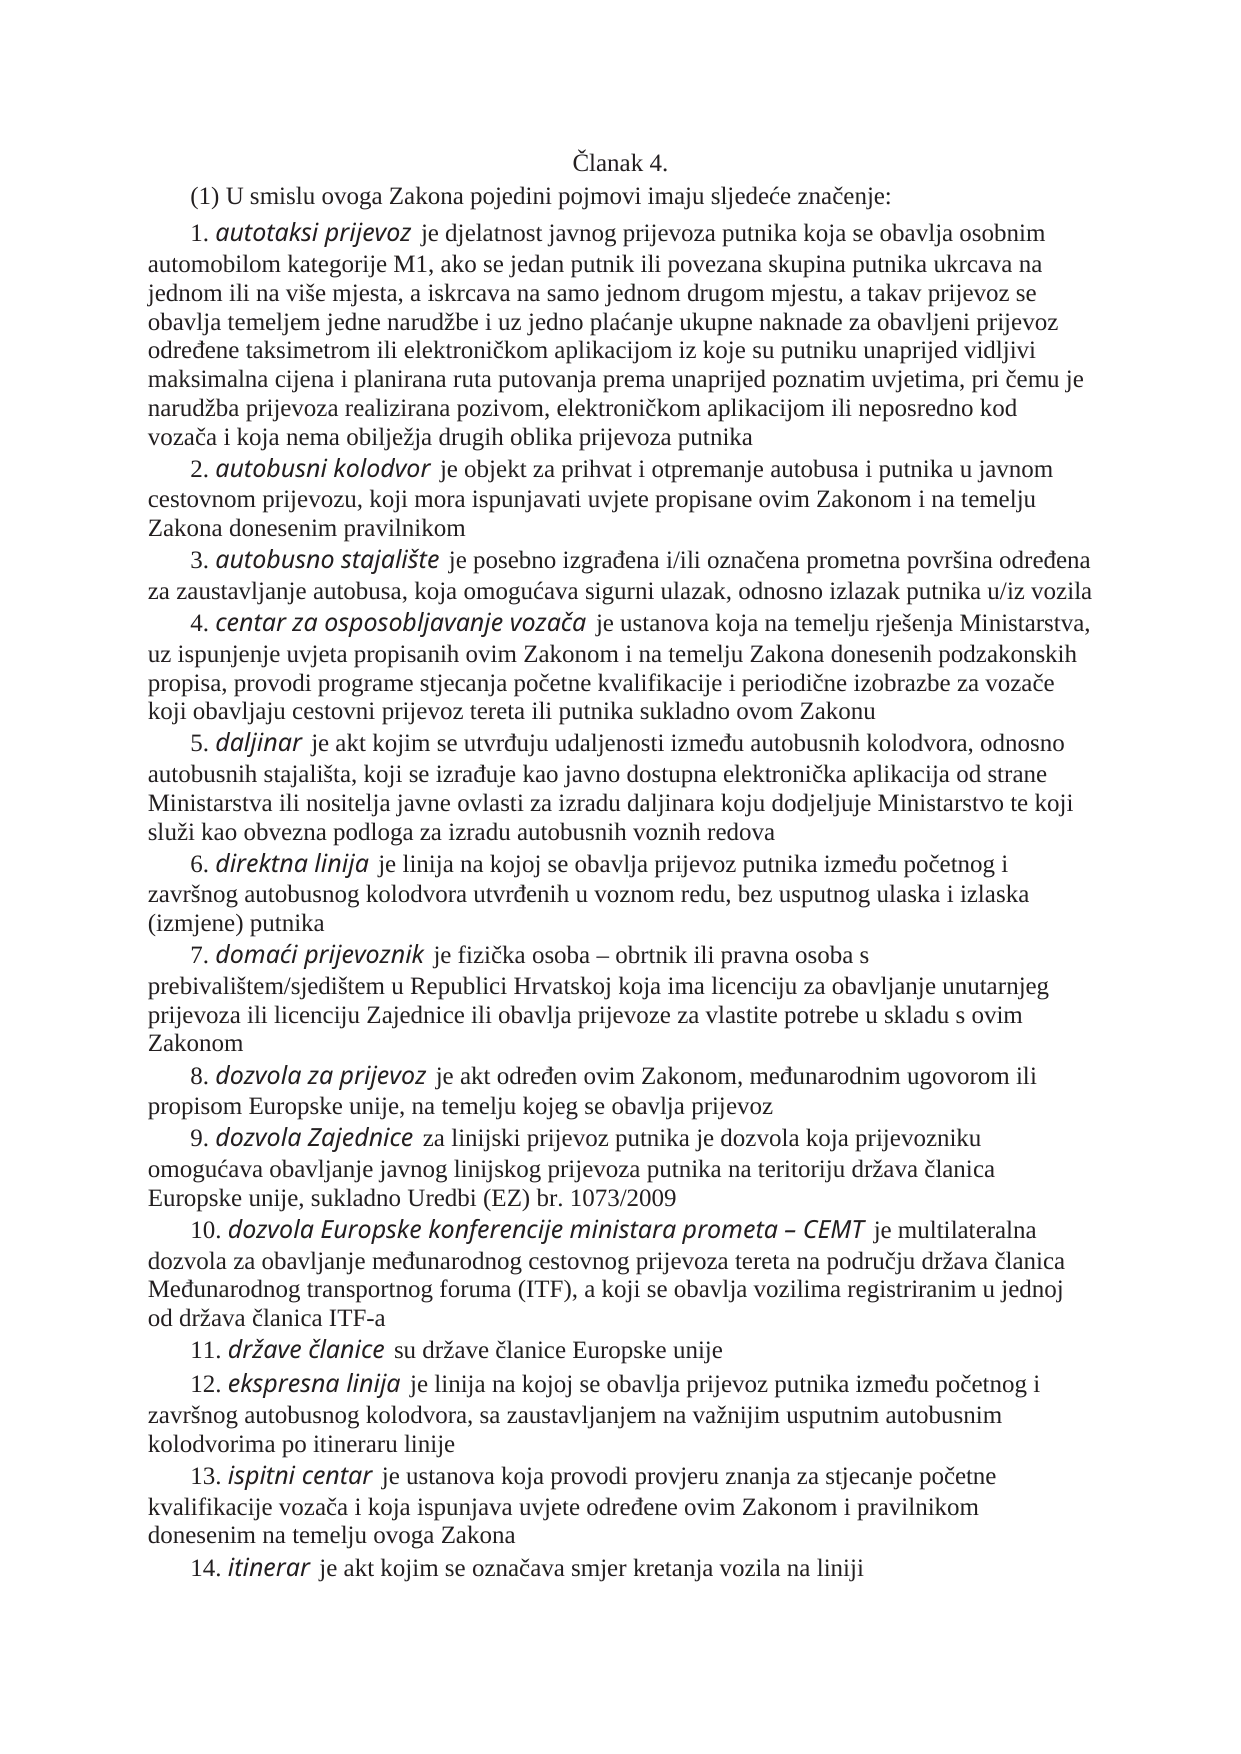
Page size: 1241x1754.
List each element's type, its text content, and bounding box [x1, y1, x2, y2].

text 11. države članice su države članice Europske unije [148, 1332, 1093, 1366]
text 10. dozvola Europske konferencije ministara prometa – CEMT je multilateralna dozvola za obavljanje međunarodnog cestovnog prijevoza tereta na području država članica Međunarodnog transportnog foruma (ITF), a koji se obavlja vozilima registriranim u jednoj od država članica ITF-a [148, 1212, 1093, 1332]
text 4. centar za osposobljavanje vozača je ustanova koja na temelju rješenja Ministarstva, uz ispunjenje uvjeta propisanih ovim Zakonom i na temelju Zakona donesenih podzakonskih propisa, provodi programe stjecanja početne kvalifikacije i periodične izobrazbe za vozače koji obavljaju cestovni prijevoz tereta ili putnika sukladno ovom Zakonu [148, 605, 1093, 725]
text 14. itinerar je akt kojim se označava smjer kretanja vozila na liniji [148, 1549, 1093, 1583]
text Članak 4. [148, 148, 1093, 176]
text 5. daljinar je akt kojim se utvrđuju udaljenosti između autobusnih kolodvora, odnosno autobusnih stajališta, koji se izrađuje kao javno dostupna elektronička aplikacija od strane Ministarstva ili nositelja javne ovlasti za izradu daljinara koju dodjeljuje Ministarstvo te koji služi kao obvezna podloga za izradu autobusnih voznih redova [148, 725, 1093, 845]
text 8. dozvola za prijevoz je akt određen ovim Zakonom, međunarodnim ugovorom ili propisom Europske unije, na temelju kojeg se obavlja prijevoz [148, 1057, 1093, 1120]
text 7. domaći prijevoznik je fizička osoba – obrtnik ili pravna osoba s prebivalištem/sjedištem u Republici Hrvatskoj koja ima licenciju za obavljanje unutarnjeg prijevoza ili licenciju Zajednice ili obavlja prijevoze za vlastite potrebe u skladu s ovim Zakonom [148, 937, 1093, 1057]
text 13. ispitni centar je ustanova koja provodi provjeru znanja za stjecanje početne kvalifikacije vozača i koja ispunjava uvjete određene ovim Zakonom i pravilnikom donesenim na temelju ovoga Zakona [148, 1458, 1093, 1549]
text 2. autobusni kolodvor je objekt za prihvat i otpremanje autobusa i putnika u javnom cestovnom prijevozu, koji mora ispunjavati uvjete propisane ovim Zakonom i na temelju Zakona donesenim pravilnikom [148, 450, 1093, 542]
text 3. autobusno stajalište je posebno izgrađena i/ili označena prometna površina određena za zaustavljanje autobusa, koja omogućava sigurni ulazak, odnosno izlazak putnika u/iz vozila [148, 542, 1093, 605]
text 12. ekspresna linija je linija na kojoj se obavlja prijevoz putnika između početnog i završnog autobusnog kolodvora, sa zaustavljanjem na važnijim usputnim autobusnim kolodvorima po itineraru linije [148, 1366, 1093, 1458]
text 6. direktna linija je linija na kojoj se obavlja prijevoz putnika između početnog i završnog autobusnog kolodvora utvrđenih u voznom redu, bez usputnog ulaska i izlaska (izmjene) putnika [148, 845, 1093, 937]
text 9. dozvola Zajednice za linijski prijevoz putnika je dozvola koja prijevozniku omogućava obavljanje javnog linijskog prijevoza putnika na teritoriju država članica Europske unije, sukladno Uredbi (EZ) br. 1073/2009 [148, 1120, 1093, 1212]
text 1. autotaksi prijevoz je djelatnost javnog prijevoza putnika koja se obavlja osobnim automobilom kategorije M1, ako se jedan putnik ili povezana skupina putnika ukrcava na jednom ili na više mjesta, a iskrcava na samo jednom drugom mjestu, a takav prijevoz se obavlja temeljem jedne narudžbe i uz jedno plaćanje ukupne naknade za obavljeni prijevoz određene taksimetrom ili elektroničkom aplikacijom iz koje su putniku unaprijed vidljivi maksimalna cijena i planirana ruta putovanja prema unaprijed poznatim uvjetima, pri čemu je narudžba prijevoza realizirana pozivom, elektroničkom aplikacijom ili neposredno kod vozača i koja nema obilježja drugih oblika prijevoza putnika [148, 215, 1093, 450]
text (1) U smislu ovoga Zakona pojedini pojmovi imaju sljedeće značenje: [148, 181, 1093, 210]
